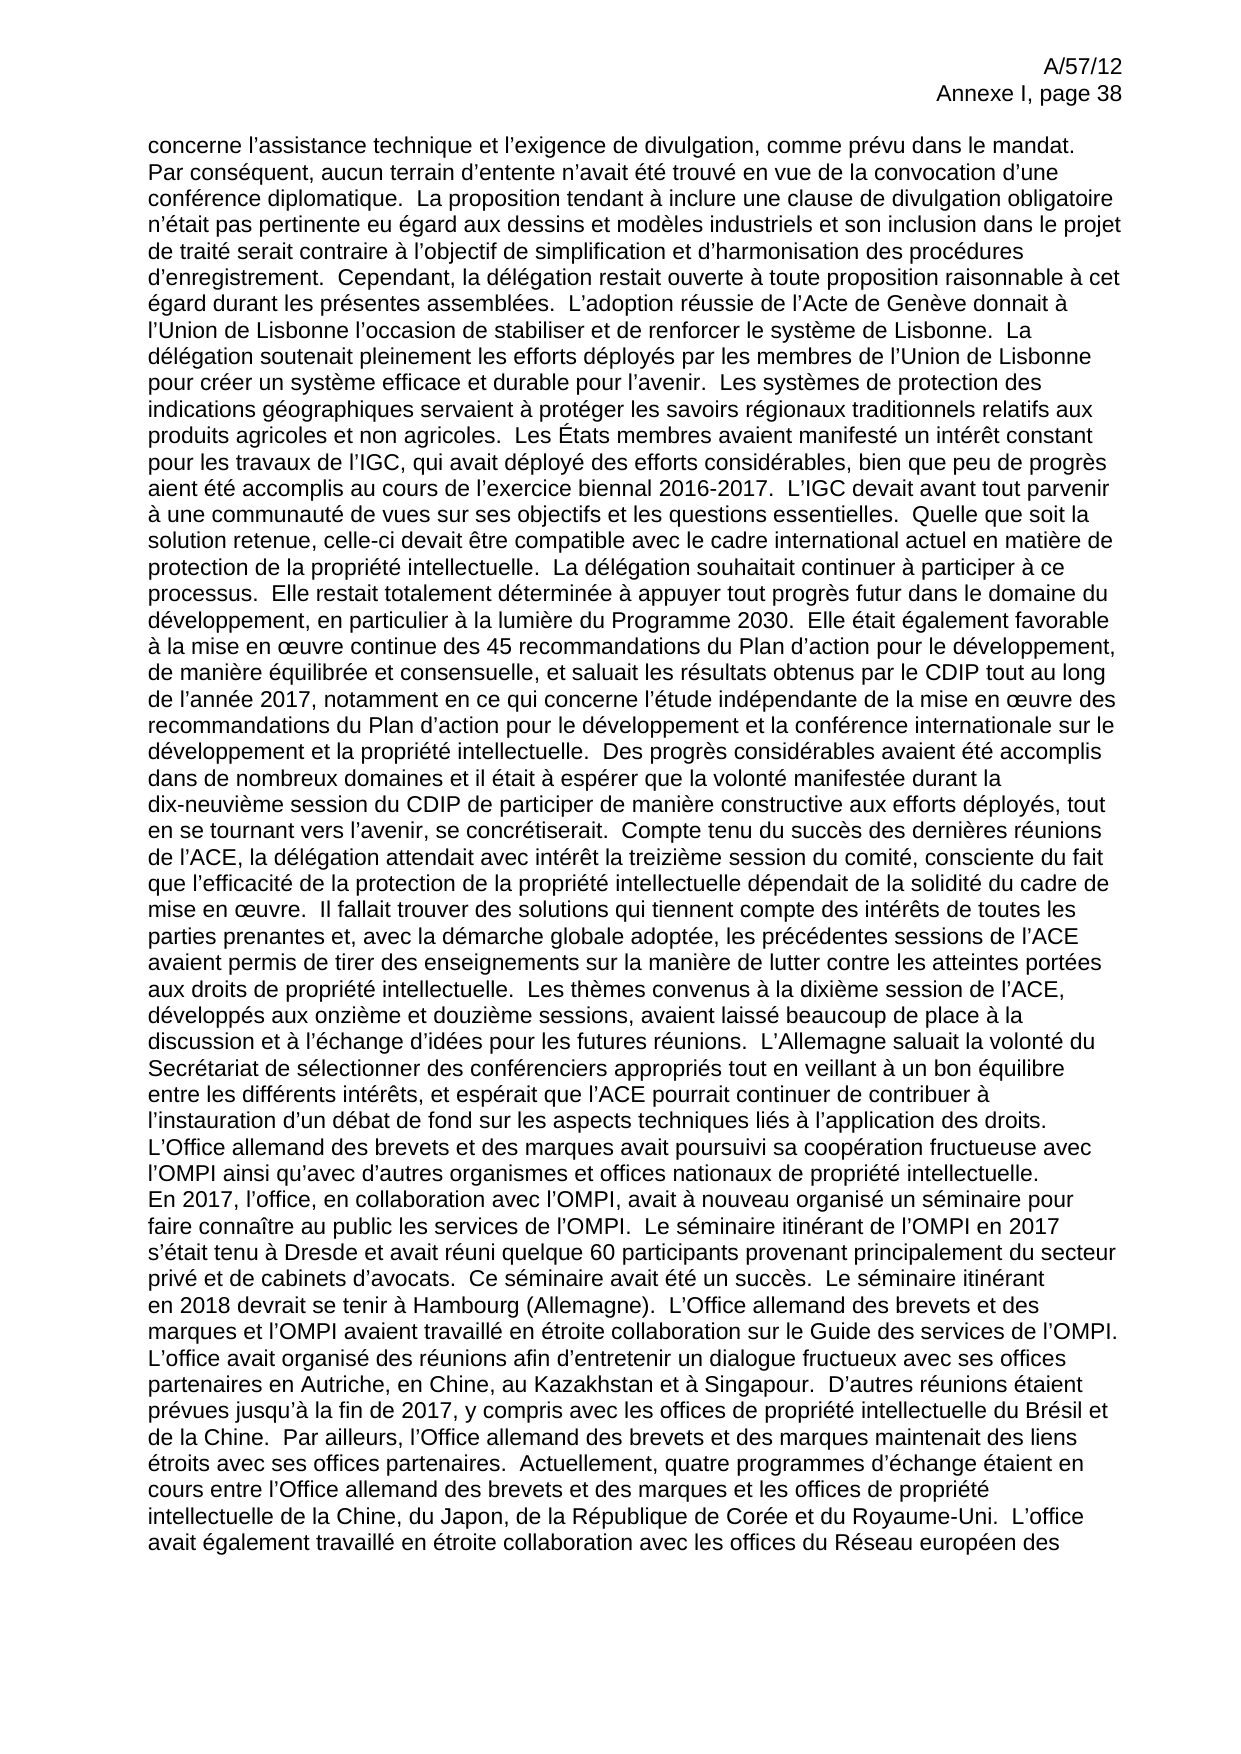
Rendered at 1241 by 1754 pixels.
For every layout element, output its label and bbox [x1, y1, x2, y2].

text [148, 132, 1122, 1555]
